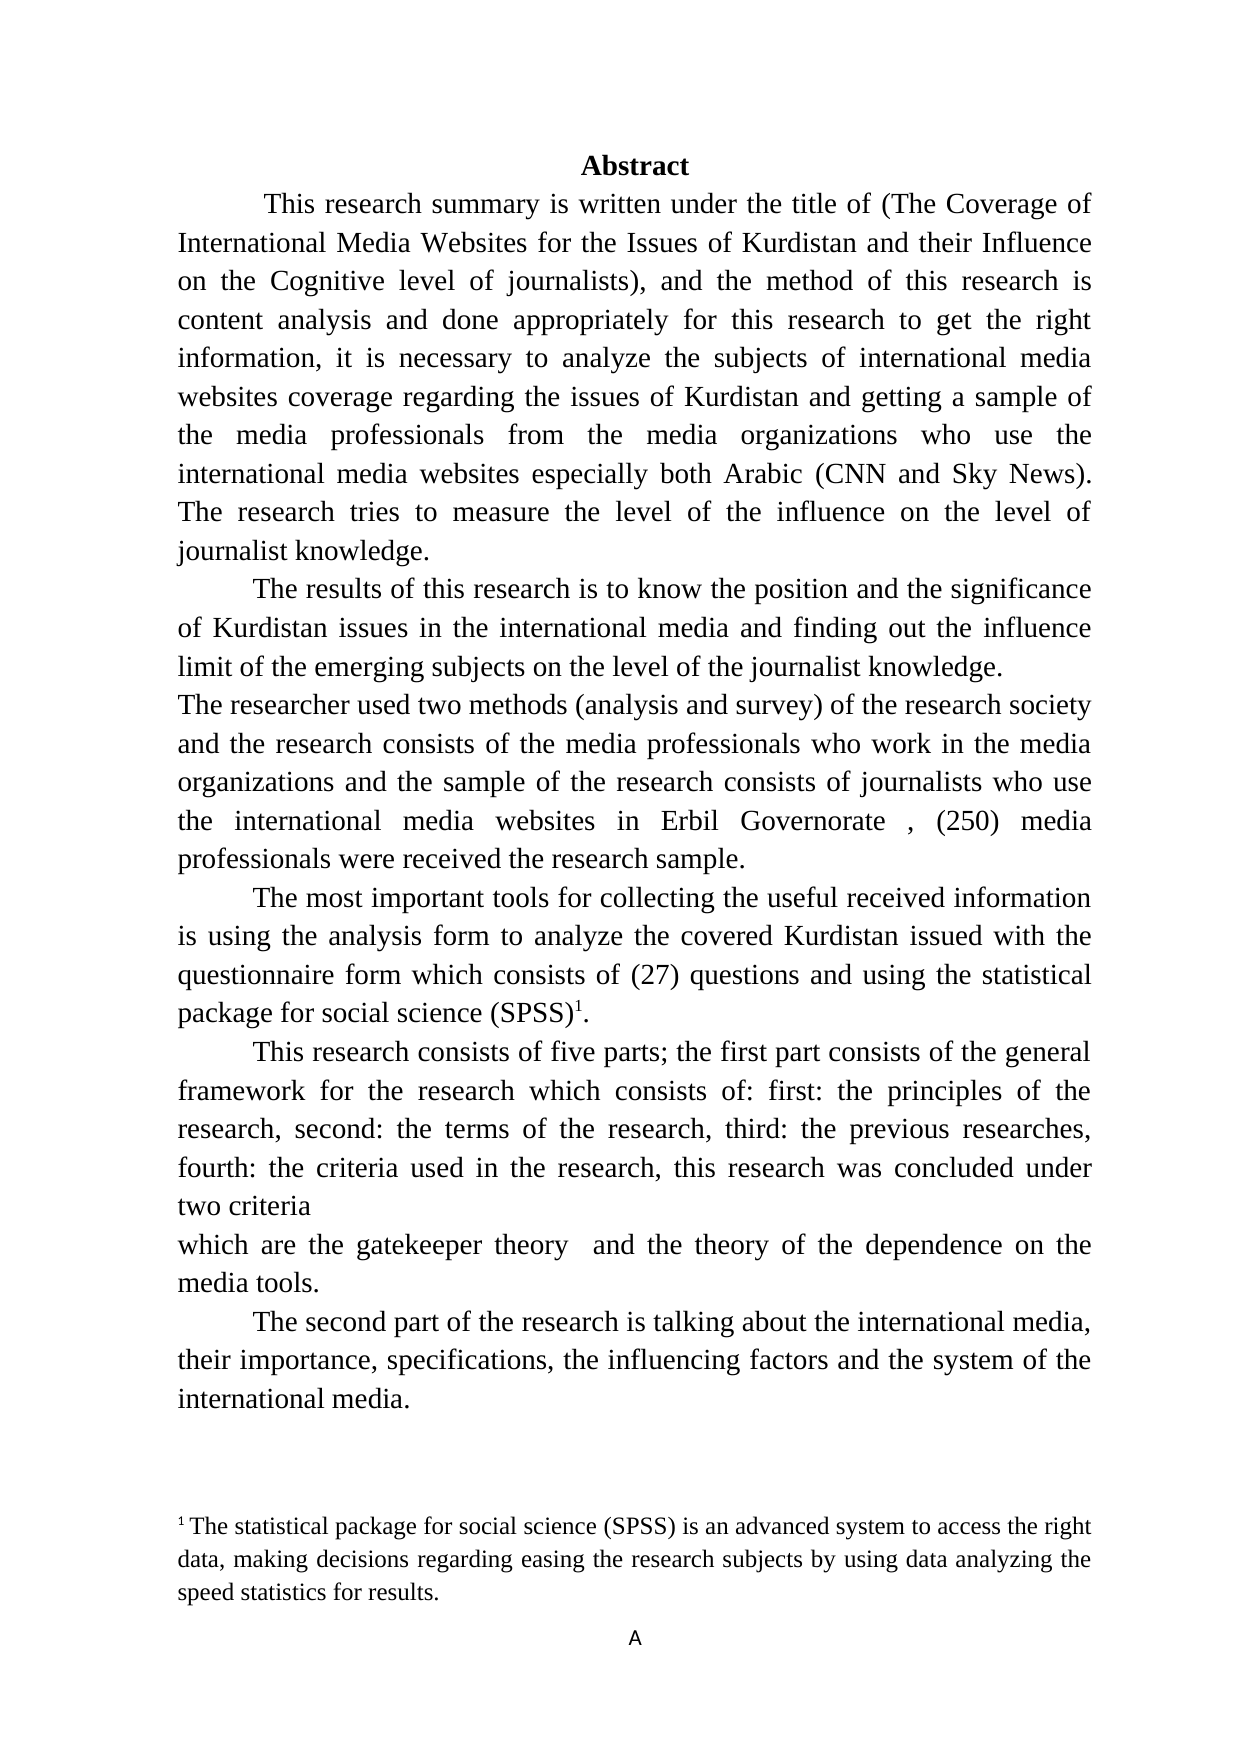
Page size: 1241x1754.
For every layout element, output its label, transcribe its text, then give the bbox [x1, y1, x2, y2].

text This research consists of five parts; the first part consists of the general framework for the research which consists of: first: the principles of the research, second: the terms of the research, third: the previous researches, fourth: the criteria used in the research, this research was concluded under two criteria [177, 1034, 1092, 1222]
text which are the gatekeeper theory and the theory of the dependence on the media tools. [177, 1227, 1092, 1299]
text The researcher used two methods (analysis and survey) of the research society and the research consists of the media professionals who work in the media organizations and the sample of the research consists of journalists who use the international media websites in Erbil Governorate , (250) media professionals were received the research sample. [177, 687, 1092, 875]
text This research summary is written under the title of (The Coverage of International Media Websites for the Issues of Kurdistan and their Influence on the Cognitive level of journalists), and the method of this research is content analysis and done appropriately for this research to get the right information, it is necessary to analyze the subjects of international media websites coverage regarding the issues of Kurdistan and getting a sample of the media professionals from the media organizations who use the international media websites especially both Arabic (CNN and Sky News). The research tries to measure the level of the influence on the level of journalist knowledge. [177, 186, 1092, 567]
text The most important tools for collecting the useful received information is using the analysis form to analyze the covered Kurdistan issued with the questionnaire form which consists of (27) questions and using the statistical package for social science (SPSS). [177, 880, 1092, 1029]
text The results of this research is to know the position and the significance of Kurdistan issues in the international media and finding out the influence limit of the emerging subjects on the level of the journalist knowledge. [177, 572, 1092, 682]
text The second part of the research is talking about the international media, their importance, specifications, the influencing factors and the system of the international media. [177, 1304, 1092, 1414]
text Abstract [177, 148, 1092, 181]
